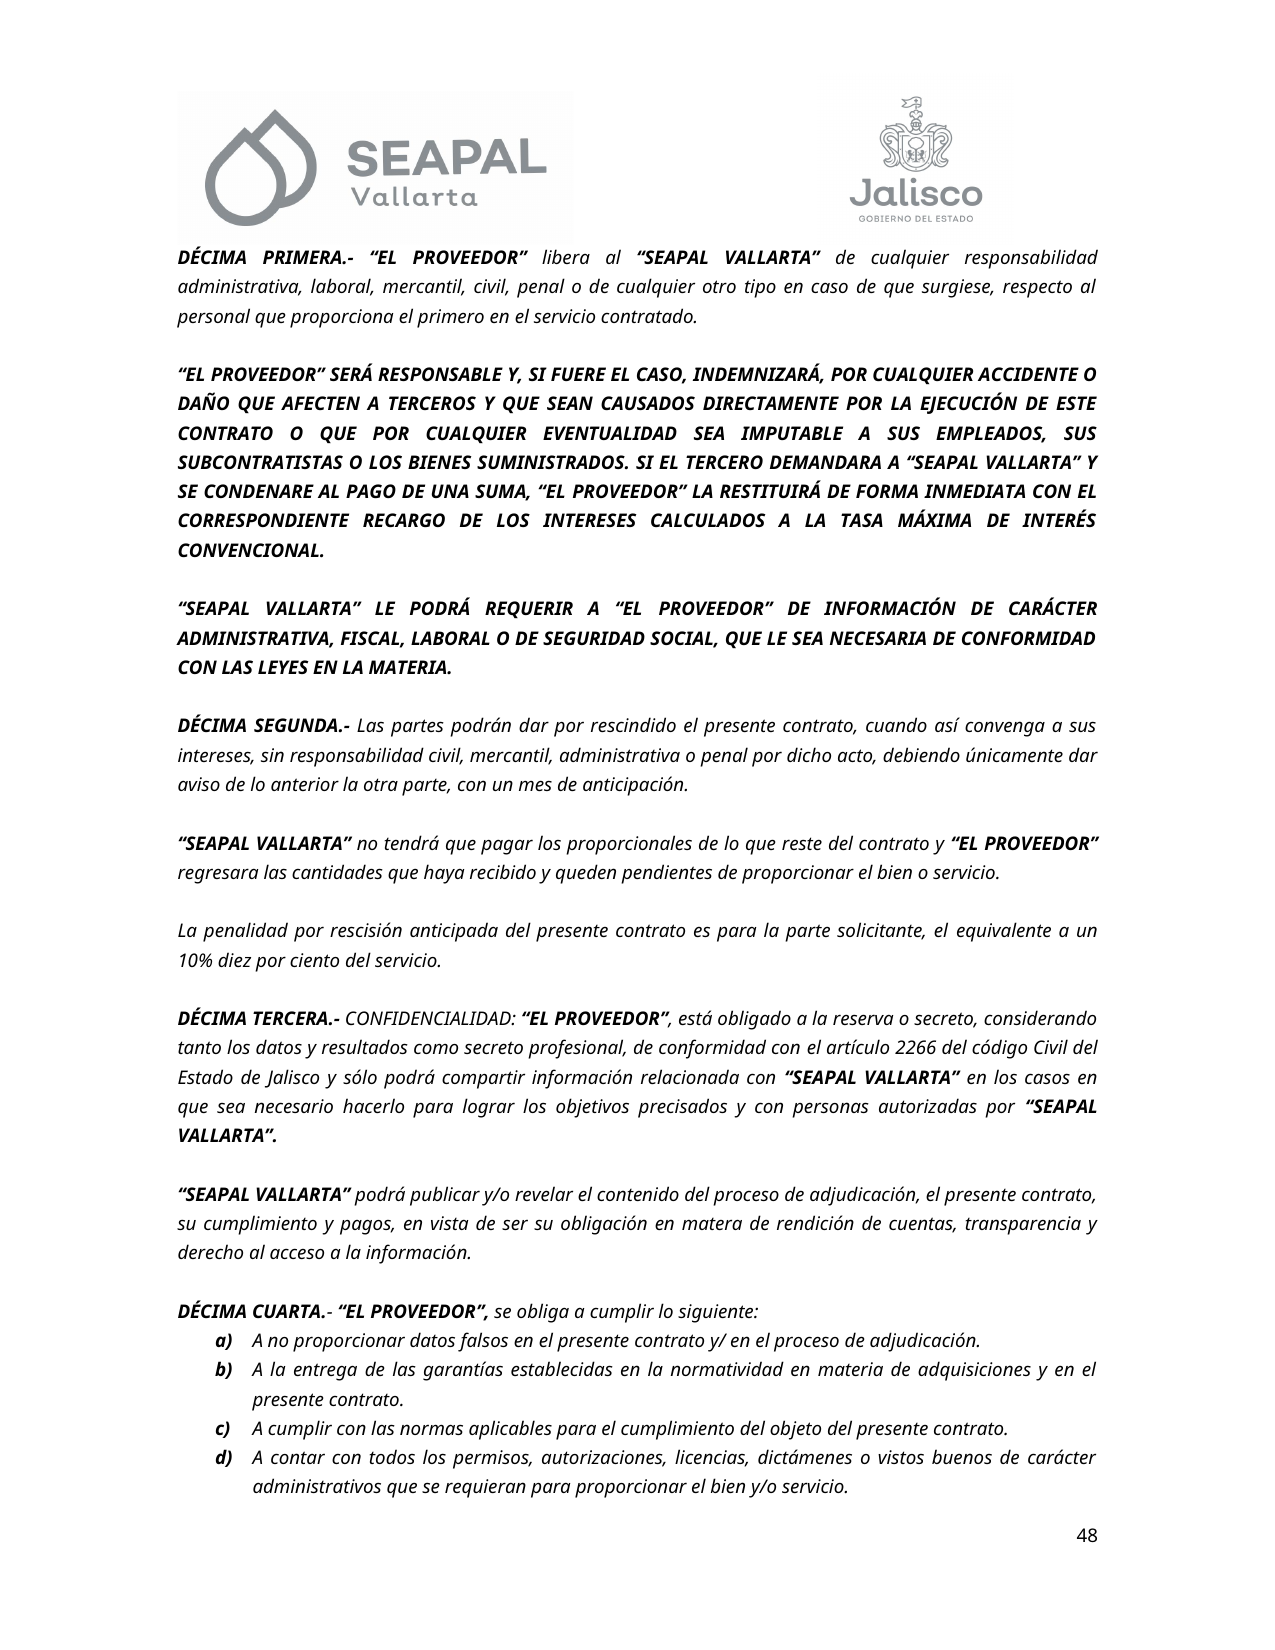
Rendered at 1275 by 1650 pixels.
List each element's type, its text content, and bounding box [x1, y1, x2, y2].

text DéCIMA SEGUNDA.- Las partes podrán dar por rescindido el presente contrato, cuando así convenga a sus intereses, sin responsabilidad civil, mercantil, administrativa o penal por dicho acto, debiendo únicamente dar aviso de lo anterior la otra parte, con un mes de anticipación. [177, 713, 1098, 797]
list A la entrega de las garantías establecidas en la normatividad en materia de adquisiciones y en el presente contrato. [215, 1357, 1098, 1411]
text DéCIMA TERCERA.- CONFIDENCIALIDAD: “EL PROVEEDOR”, está obligado a la reserva o secreto, considerando tanto los datos y resultados como secreto profesional, de conformidad con el artículo 2266 del código Civil del Estado de Jalisco y sólo podrá compartir información relacionada con “SEAPAL VALLARTA” en los casos en que sea necesario hacerlo para lograr los objetivos precisados y con personas autorizadas por “SEAPAL VALLARTA”. [177, 1005, 1098, 1148]
text “SEAPAL VALLARTA” no tendrá que pagar los proporcionales de lo que reste del contrato y “EL PROVEEDOR” regresara las cantidades que haya recibido y queden pendientes de proporcionar el bien o servicio. [177, 830, 1098, 884]
list A contar con todos los permisos, autorizaciones, licencias, dictámenes o vistos buenos de carácter administrativos que se requieran para proporcionar el bien y/o servicio. [215, 1444, 1098, 1499]
list A no proporcionar datos falsos en el presente contrato y/ en el proceso de adjudicación. [215, 1327, 1098, 1353]
text La penalidad por rescisión anticipada del presente contrato es para la parte solicitante, el equivalente a un 10% diez por ciento del servicio. [177, 918, 1098, 972]
text “SEAPAL VALLARTA” le podrá requerir a “EL PROVEEDOR” de información de carácter administrativa, fiscal, laboral o de seguridad social, que le sea necesaria de conformidad con las leyes en la materia. [177, 596, 1098, 680]
picture [817, 73, 1015, 245]
text DéCIMA PRIMERA.- “EL PROVEEDOR” libera al “SEAPAL VALLARTA” de cualquier responsabilidad administrativa, laboral, mercantil, civil, penal o de cualquier otro tipo en caso de que surgiese, respecto al personal que proporciona el primero en el servicio contratado. [177, 244, 1098, 328]
text “EL PROVEEDOR” será responsable y, si fuere el caso, indemnizará, por cualquier accidente o daño que afecten a terceros y que sean causados directamente por la ejecución de este contrato o que por cualquier eventualidad sea imputable a sus empleados, sus subcontratistas o los bienes suministrados. Si el tercero demandara a “SEAPAL VALLARTA” y se condenare al pago de una suma, “EL PROVEEDOR” la restituirá de forma inmediata con el correspondiente recargo de los intereses calculados a la tasa máxima de interés convencional. [177, 361, 1098, 563]
picture [177, 91, 574, 245]
text “SEAPAL VALLARTA” podrá publicar y/o revelar el contenido del proceso de adjudicación, el presente contrato, su cumplimiento y pagos, en vista de ser su obligación en matera de rendición de cuentas, transparencia y derecho al acceso a la información. [177, 1181, 1098, 1265]
text DéCIMA CUARTA.- “EL PROVEEDOR”, se obliga a cumplir lo siguiente: [177, 1298, 1098, 1324]
list A cumplir con las normas aplicables para el cumplimiento del objeto del presente contrato. [215, 1415, 1098, 1441]
